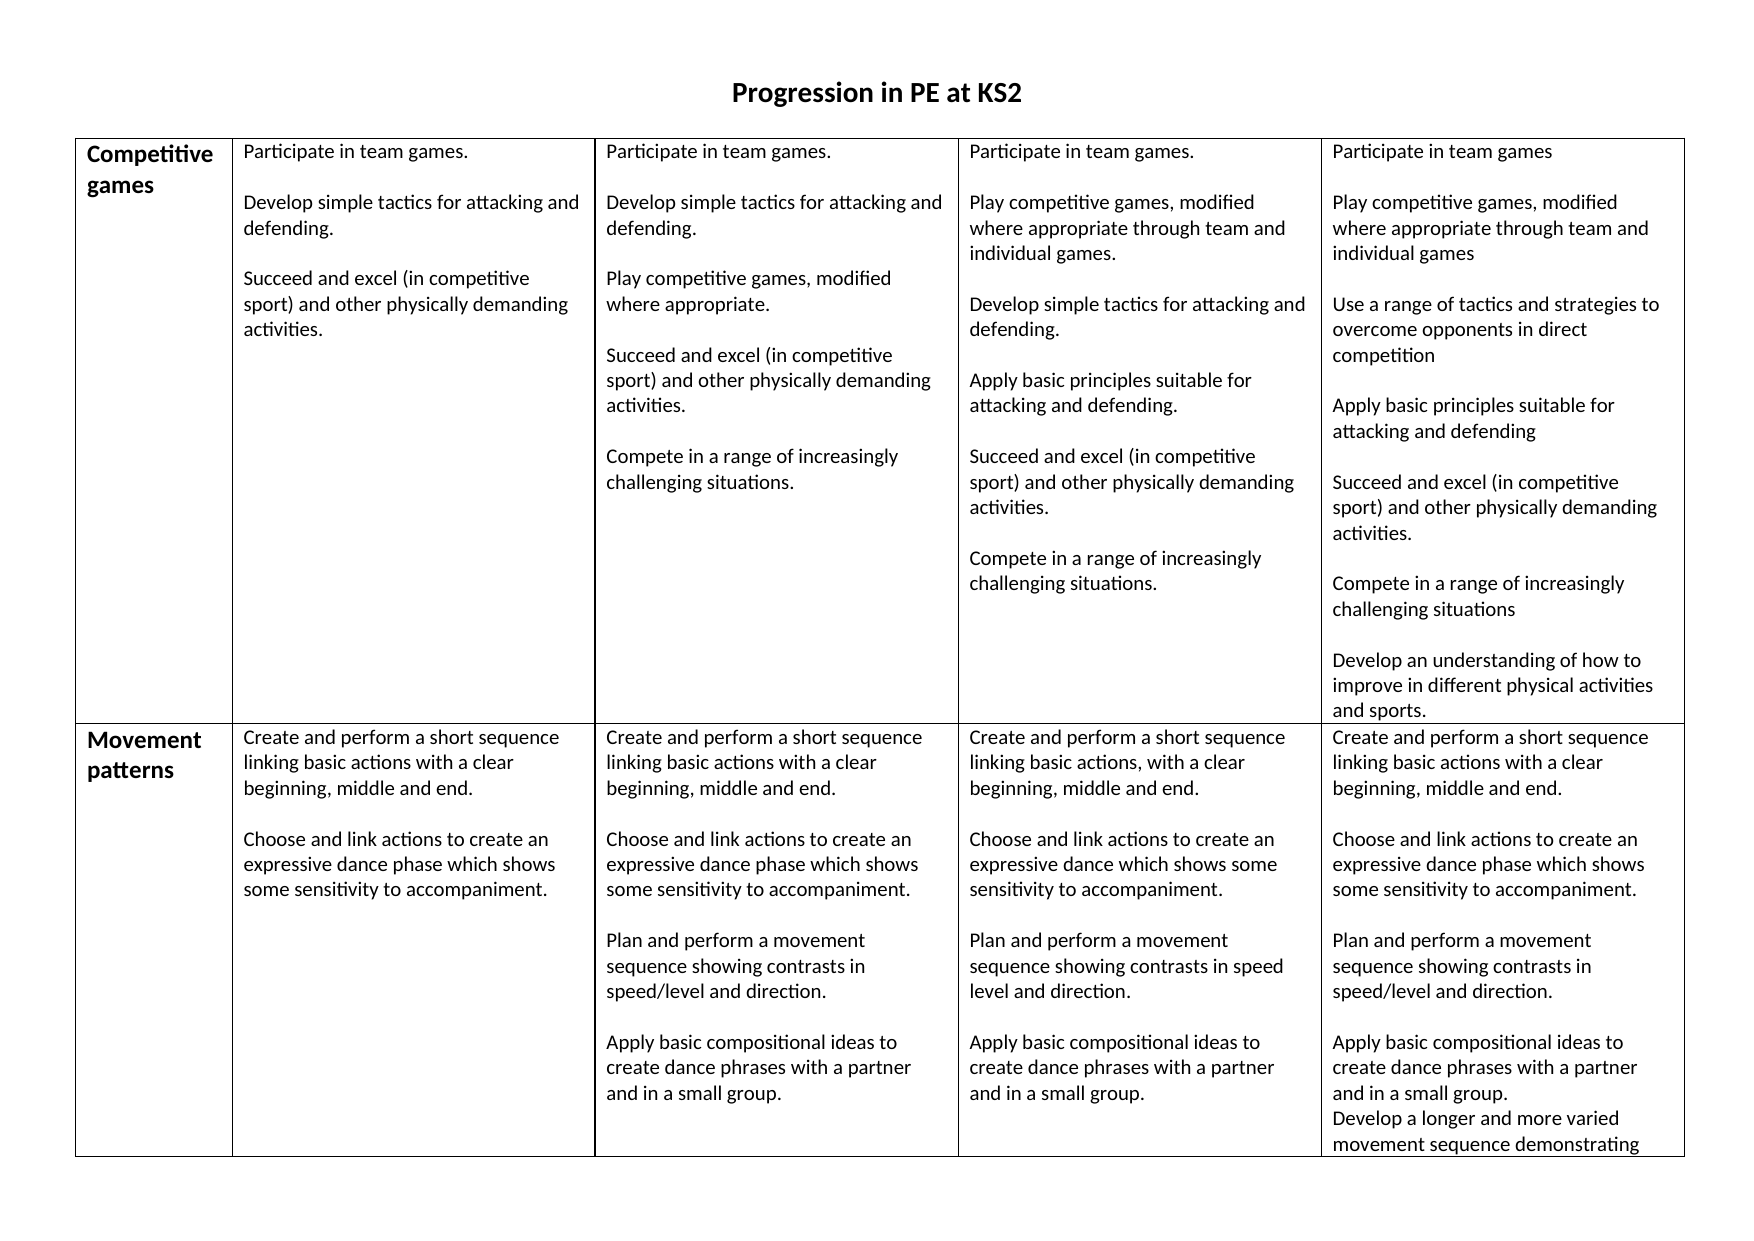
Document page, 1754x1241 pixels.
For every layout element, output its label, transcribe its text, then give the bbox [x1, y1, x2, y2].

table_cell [1322, 724, 1684, 1156]
table_cell Participate in team games. Develop simple tactics for attacking and defending. Succeed and excel (in competitive sport) and other physically demanding activities. [233, 139, 594, 723]
table_cell Movement patterns [76, 724, 232, 1156]
table_cell Participate in team games Play competitive games, modified where appropriate through team and individual games Use a range of tactics and strategies to overcome opponents in direct competition Apply basic principles suitable for attacking and defending Succeed and excel (in competitive sport) and other physically demanding activities. Compete in a range of increasingly challenging situations Develop an understanding of how to improve in different physical activities and sports. [1322, 139, 1684, 723]
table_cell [959, 724, 1321, 1156]
table_cell Competitive games [76, 139, 232, 723]
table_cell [596, 724, 958, 1156]
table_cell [233, 724, 594, 1156]
table_cell Participate in team games. Play competitive games, modified where appropriate through team and individual games. Develop simple tactics for attacking and defending. Apply basic principles suitable for attacking and defending. Succeed and excel (in competitive sport) and other physically demanding activities. Compete in a range of increasingly challenging situations. [959, 139, 1321, 723]
table_cell Participate in team games. Develop simple tactics for attacking and defending. Play competitive games, modified where appropriate. Succeed and excel (in competitive sport) and other physically demanding activities. Compete in a range of increasingly challenging situations. [596, 139, 958, 723]
